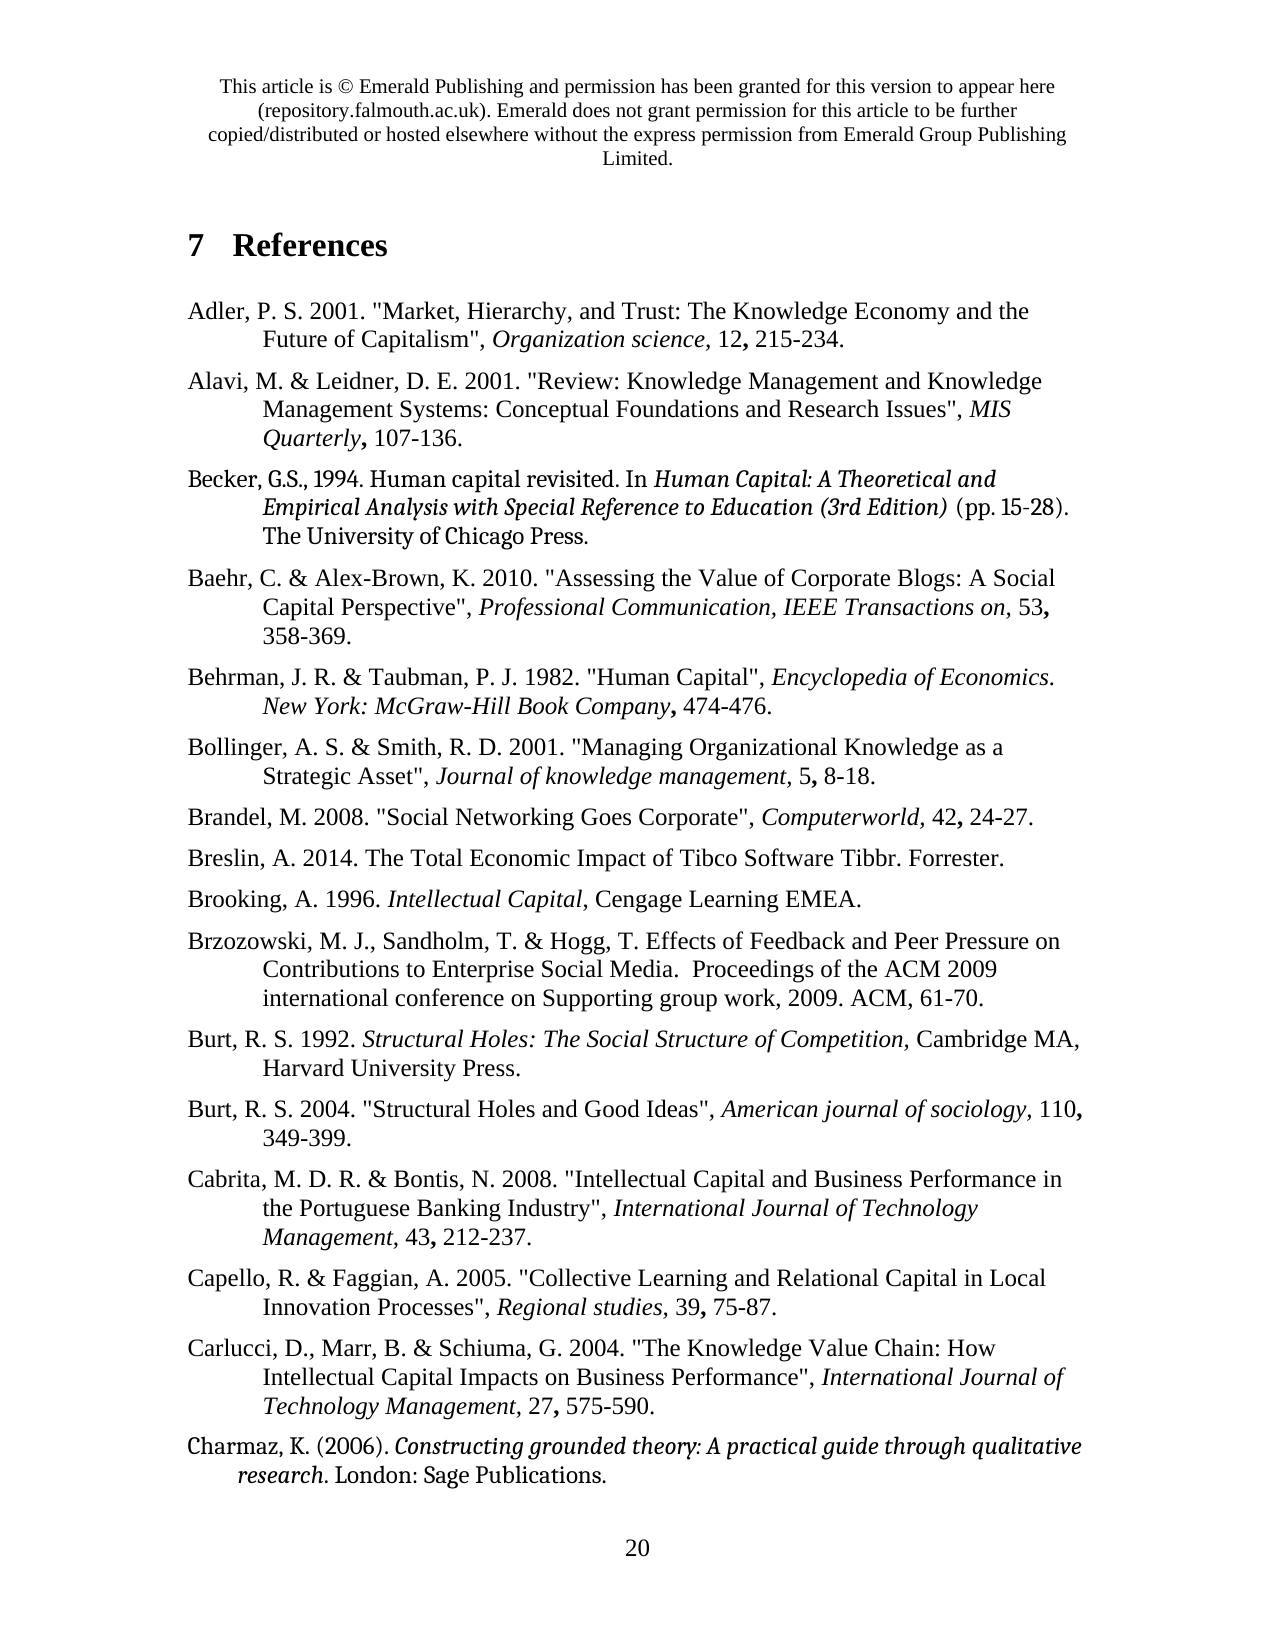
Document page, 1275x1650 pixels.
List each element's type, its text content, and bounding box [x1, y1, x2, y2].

text Burt, R. S. 2004. "Structural Holes and Good Ideas", American journal of sociology, 110, 349-399. [187, 1094, 1088, 1152]
text Brzozowski, M. J., Sandholm, T. & Hogg, T. Effects of Feedback and Peer Pressure on Contributions to Enterprise Social Media. Proceedings of the ACM 2009 international conference on Supporting group work, 2009. ACM, 61-70. [187, 926, 1088, 1012]
text Charmaz, K. (2006). Constructing grounded theory: A practical guide through qualitative research. London: Sage Publications. [187, 1432, 1088, 1489]
subtitle References [187, 226, 1088, 264]
text Brandel, M. 2008. "Social Networking Goes Corporate", Computerworld, 42, 24-27. [187, 802, 1088, 831]
text Baehr, C. & Alex-Brown, K. 2010. "Assessing the Value of Corporate Blogs: A Social Capital Perspective", Professional Communication, IEEE Transactions on, 53, 358-369. [187, 563, 1088, 649]
text Adler, P. S. 2001. "Market, Hierarchy, and Trust: The Knowledge Economy and the Future of Capitalism", Organization science, 12, 215-234. [187, 296, 1088, 353]
text Carlucci, D., Marr, B. & Schiuma, G. 2004. "The Knowledge Value Chain: How Intellectual Capital Impacts on Business Performance", International Journal of Technology Management, 27, 575-590. [187, 1333, 1088, 1419]
text Behrman, J. R. & Taubman, P. J. 1982. "Human Capital", Encyclopedia of Economics. New York: McGraw-Hill Book Company, 474-476. [187, 662, 1088, 719]
text Alavi, M. & Leidner, D. E. 2001. "Review: Knowledge Management and Knowledge Management Systems: Conceptual Foundations and Research Issues", MIS Quarterly, 107-136. [187, 366, 1088, 452]
text Brooking, A. 1996. Intellectual Capital, Cengage Learning EMEA. [187, 884, 1088, 913]
text Cabrita, M. D. R. & Bontis, N. 2008. "Intellectual Capital and Business Performance in the Portuguese Banking Industry", International Journal of Technology Management, 43, 212-237. [187, 1164, 1088, 1251]
text Bollinger, A. S. & Smith, R. D. 2001. "Managing Organizational Knowledge as a Strategic Asset", Journal of knowledge management, 5, 8-18. [187, 732, 1088, 789]
text Becker, G.S., 1994. Human capital revisited. In Human Capital: A Theoretical and Empirical Analysis with Special Reference to Education (3rd Edition) (pp. 15-28). The University of Chicago Press. [187, 464, 1088, 551]
text Breslin, A. 2014. The Total Economic Impact of Tibco Software Tibbr. Forrester. [187, 843, 1088, 872]
text Burt, R. S. 1992. Structural Holes: The Social Structure of Competition, Cambridge MA, Harvard University Press. [187, 1024, 1088, 1082]
text Capello, R. & Faggian, A. 2005. "Collective Learning and Relational Capital in Local Innovation Processes", Regional studies, 39, 75-87. [187, 1263, 1088, 1321]
